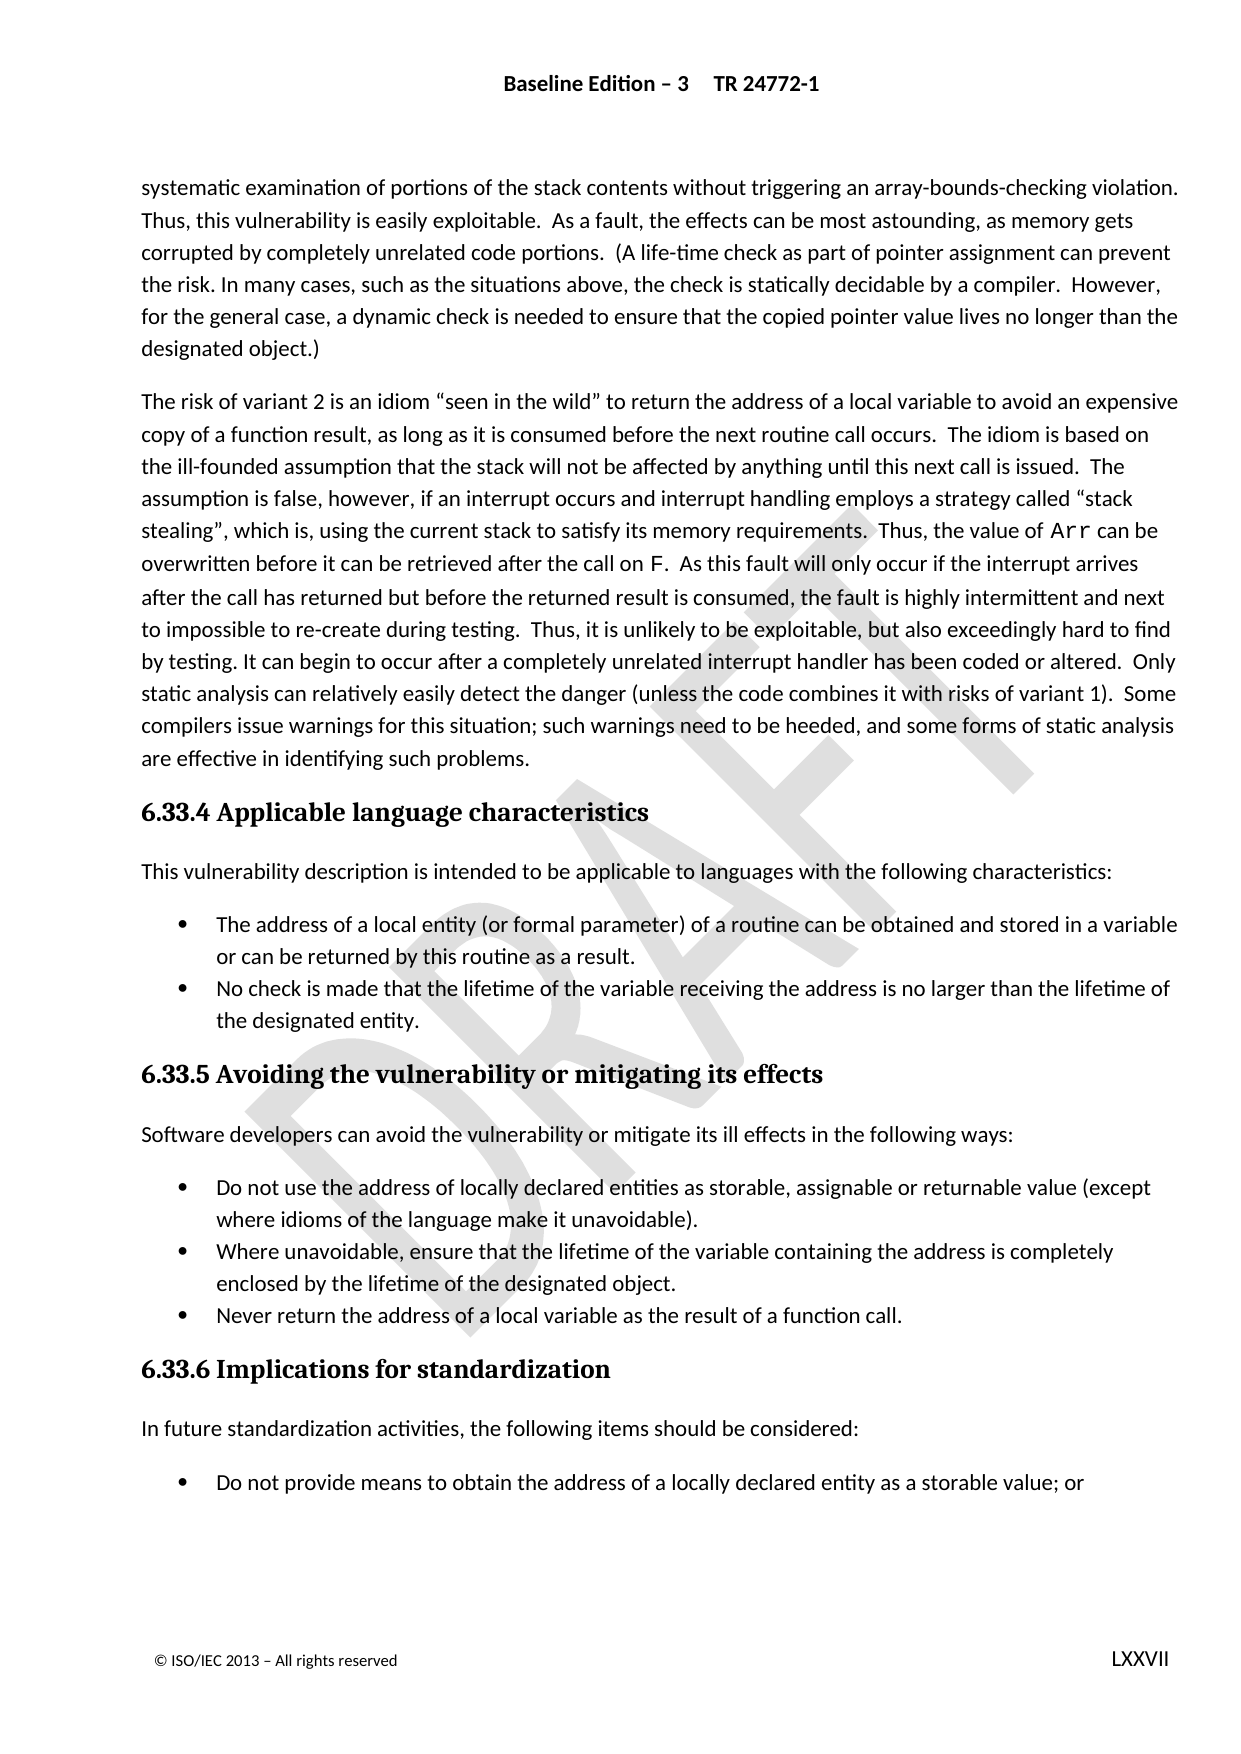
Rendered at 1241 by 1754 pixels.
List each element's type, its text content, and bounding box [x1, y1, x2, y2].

list No check is made that the lifetime of the variable receiving the address is no larger than the lifetime of the designated entity. [178, 974, 1182, 1034]
subtitle 6.33.5 Avoiding the vulnerability or mitigating its effects [141, 1059, 1182, 1091]
list The address of a local entity (or formal parameter) of a routine can be obtained and stored in a variable or can be returned by this routine as a result. [178, 910, 1182, 970]
list Do not use the address of locally declared entities as storable, assignable or returnable value (except where idioms of the language make it unavoidable). [178, 1173, 1182, 1233]
subtitle 6.33.4 Applicable language characteristics [141, 797, 1182, 828]
list Where unavoidable, ensure that the lifetime of the variable containing the address is completely enclosed by the lifetime of the designated object. [178, 1237, 1182, 1297]
subtitle 6.33.6 Implications for standardization [141, 1354, 1182, 1386]
text Software developers can avoid the vulnerability or mitigate its ill effects in the following ways: [141, 1120, 1182, 1148]
list Never return the address of a local variable as the result of a function call. [178, 1301, 1182, 1329]
text The risk of variant 2 is an idiom “seen in the wild” to return the address of a local variable to avoid an expensive copy of a function result, as long as it is consumed before the next routine call occurs. The idiom is based on the ill-founded assumption that the stack will not be affected by anything until this next call is issued. The assumption is false, however, if an interrupt occurs and interrupt handling employs a strategy called “stack stealing”, which is, using the current stack to satisfy its memory requirements. Thus, the value of Arr can be overwritten before it can be retrieved after the call on F. As this fault will only occur if the interrupt arrives after the call has returned but before the returned result is consumed, the fault is highly intermittent and next to impossible to re-create during testing. Thus, it is unlikely to be exploitable, but also exceedingly hard to find by testing. It can begin to occur after a completely unrelated interrupt handler has been coded or altered. Only static analysis can relatively easily detect the danger (unless the code combines it with risks of variant 1). Some compilers issue warnings for this situation; such warnings need to be heeded, and some forms of static analysis are effective in identifying such problems. [141, 387, 1182, 772]
text This vulnerability description is intended to be applicable to languages with the following characteristics: [141, 857, 1182, 885]
list Do not provide means to obtain the address of a locally declared entity as a storable value; or [178, 1468, 1182, 1496]
text In future standardization activities, the following items should be considered: [141, 1414, 1182, 1443]
